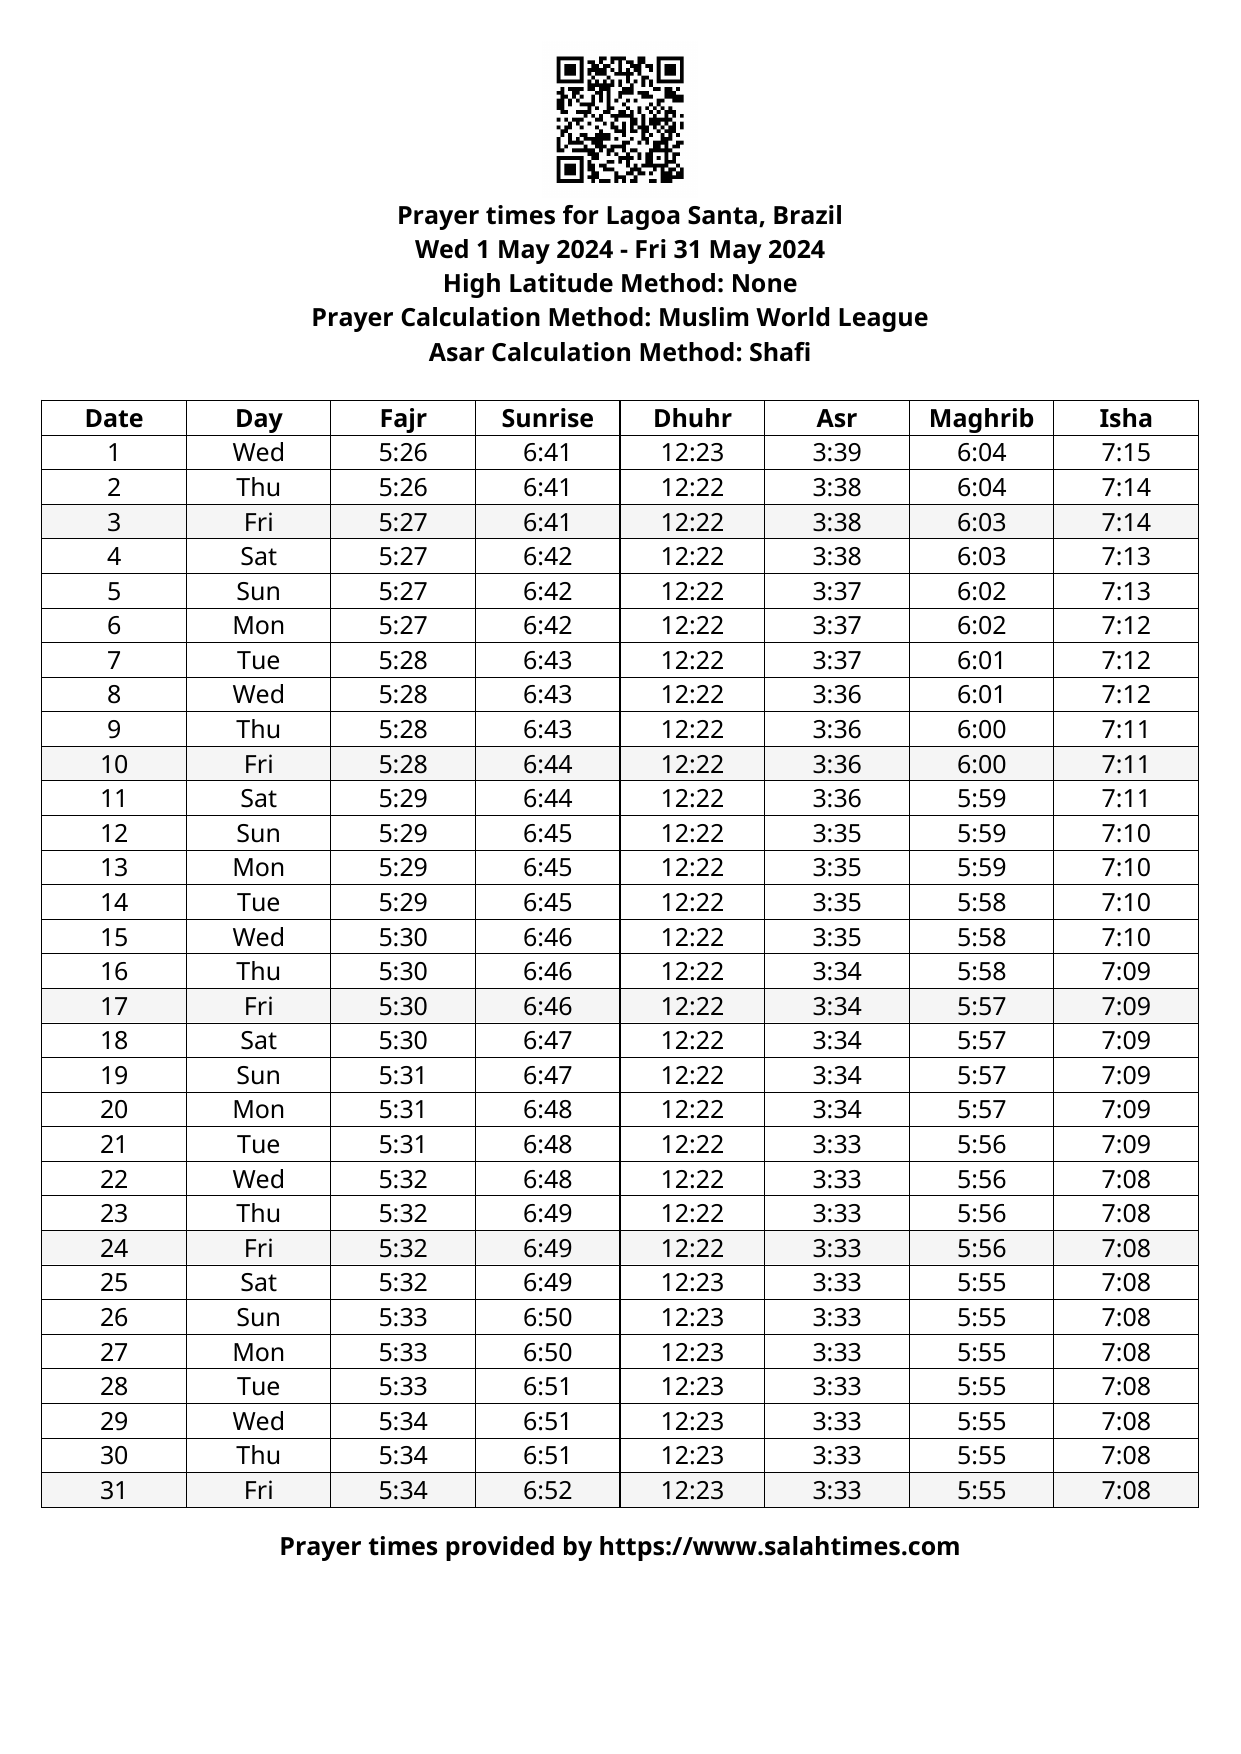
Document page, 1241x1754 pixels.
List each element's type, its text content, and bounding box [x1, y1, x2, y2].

table_cell 5:32 [331, 1231, 475, 1264]
text Prayer times for Lagoa Santa, Brazil [42, 198, 1198, 232]
table_cell 12:22 [621, 539, 764, 573]
table_cell 3:33 [765, 1162, 909, 1195]
table_cell 3:33 [765, 1266, 909, 1299]
table_cell Mon [187, 609, 330, 642]
table_cell 6:04 [910, 470, 1053, 504]
table_header Dhuhr [621, 401, 764, 434]
table_cell 6:44 [476, 747, 619, 780]
table_cell 5:30 [331, 920, 475, 953]
table_cell 7:12 [1054, 678, 1198, 711]
table_cell 12:22 [621, 747, 764, 780]
table_cell 6:03 [910, 539, 1053, 573]
table_cell 9 [42, 712, 186, 746]
table_cell 12:22 [621, 851, 764, 884]
table_cell 6:42 [476, 539, 619, 573]
table_cell 5:26 [331, 436, 475, 469]
table_header Day [187, 401, 330, 434]
table_cell 12:22 [621, 1196, 764, 1230]
table_cell 6:48 [476, 1093, 619, 1126]
table_cell 5:59 [910, 851, 1053, 884]
table_cell 7:10 [1054, 816, 1198, 849]
table_cell 7:14 [1054, 470, 1198, 504]
table_cell 7:15 [1054, 436, 1198, 469]
table_cell 6:00 [910, 747, 1053, 780]
table_cell Mon [187, 1093, 330, 1126]
table_cell 3:34 [765, 954, 909, 988]
table_cell 12:23 [621, 1369, 764, 1403]
table_cell Sat [187, 1024, 330, 1057]
table_cell 6:46 [476, 920, 619, 953]
table_cell 3:36 [765, 781, 909, 815]
table_cell 5:56 [910, 1231, 1053, 1264]
table_cell 7:09 [1054, 1093, 1198, 1126]
table_cell 6:49 [476, 1196, 619, 1230]
table_cell Mon [187, 1335, 330, 1368]
table_cell 5:30 [331, 1024, 475, 1057]
table_cell 6:43 [476, 712, 619, 746]
table_cell 3:35 [765, 851, 909, 884]
table_cell 3:38 [765, 505, 909, 538]
table_cell 5:57 [910, 1058, 1053, 1092]
text High Latitude Method: None [42, 266, 1198, 300]
table_cell 5:59 [910, 816, 1053, 849]
table_cell 6 [42, 609, 186, 642]
table_cell 3:33 [765, 1439, 909, 1472]
table_cell Tue [187, 643, 330, 677]
table_cell 5:28 [331, 643, 475, 677]
table_cell 7:08 [1054, 1300, 1198, 1334]
table_cell 12:23 [621, 1439, 764, 1472]
table_cell Fri [187, 747, 330, 780]
table_cell 5:29 [331, 851, 475, 884]
table_cell 12:23 [621, 1335, 764, 1368]
table_cell 6:45 [476, 816, 619, 849]
table_cell 12:22 [621, 574, 764, 607]
table_cell 5:33 [331, 1369, 475, 1403]
table_cell 6:02 [910, 574, 1053, 607]
table_cell 7:10 [1054, 885, 1198, 919]
table_cell 5:32 [331, 1162, 475, 1195]
table_cell 3:38 [765, 470, 909, 504]
table_cell 3:33 [765, 1127, 909, 1161]
table_cell 6:43 [476, 678, 619, 711]
table_cell 5:31 [331, 1058, 475, 1092]
table_cell 5:58 [910, 920, 1053, 953]
table_cell 7:09 [1054, 1127, 1198, 1161]
table_cell Thu [187, 1439, 330, 1472]
table_cell 3:33 [765, 1300, 909, 1334]
table_cell 7:11 [1054, 747, 1198, 780]
table_cell 3:34 [765, 1093, 909, 1126]
table_cell 12:22 [621, 1231, 764, 1264]
table_cell 3:35 [765, 816, 909, 849]
table_cell 6:01 [910, 678, 1053, 711]
table_cell 12:22 [621, 1024, 764, 1057]
table_cell 28 [42, 1369, 186, 1403]
table_cell 5:26 [331, 470, 475, 504]
table_cell 12:22 [621, 1093, 764, 1126]
table_cell 5:30 [331, 954, 475, 988]
table_cell 7:13 [1054, 539, 1198, 573]
table_cell Sun [187, 1300, 330, 1334]
table_cell 5:34 [331, 1439, 475, 1472]
table_cell 5:29 [331, 781, 475, 815]
table_cell 5:34 [331, 1473, 475, 1507]
table_cell 6:41 [476, 505, 619, 538]
table_cell 5:33 [331, 1335, 475, 1368]
table_cell 24 [42, 1231, 186, 1264]
table_cell 19 [42, 1058, 186, 1092]
table_cell 7:09 [1054, 989, 1198, 1022]
table_cell 5:32 [331, 1196, 475, 1230]
table_cell 6:52 [476, 1473, 619, 1507]
text Wed 1 May 2024 - Fri 31 May 2024 [42, 232, 1198, 266]
table_cell 7:12 [1054, 643, 1198, 677]
table_cell 5:29 [331, 885, 475, 919]
table_cell 7:08 [1054, 1473, 1198, 1507]
table_cell 5:57 [910, 1024, 1053, 1057]
table_cell 3:33 [765, 1335, 909, 1368]
table_cell Fri [187, 505, 330, 538]
table_cell 5:33 [331, 1300, 475, 1334]
table_cell 3:37 [765, 574, 909, 607]
table_cell 7:14 [1054, 505, 1198, 538]
table_cell 14 [42, 885, 186, 919]
table_cell Wed [187, 920, 330, 953]
table_cell Fri [187, 1231, 330, 1264]
table_cell 6:49 [476, 1266, 619, 1299]
table_cell 5:31 [331, 1127, 475, 1161]
table_cell 12:22 [621, 816, 764, 849]
table_cell 26 [42, 1300, 186, 1334]
table_cell 25 [42, 1266, 186, 1299]
table_cell 16 [42, 954, 186, 988]
table_cell 3:33 [765, 1473, 909, 1507]
table_cell 5:30 [331, 989, 475, 1022]
table_cell 2 [42, 470, 186, 504]
table_cell 5:58 [910, 954, 1053, 988]
table_cell 6:01 [910, 643, 1053, 677]
table_cell 4 [42, 539, 186, 573]
table_cell 12:23 [621, 1300, 764, 1334]
table_cell 6:03 [910, 505, 1053, 538]
table_cell 3:39 [765, 436, 909, 469]
table_cell Wed [187, 1162, 330, 1195]
table_cell 6:47 [476, 1024, 619, 1057]
table_cell 5:56 [910, 1196, 1053, 1230]
table_cell Wed [187, 1404, 330, 1437]
table_cell 12:23 [621, 436, 764, 469]
table_cell 12:22 [621, 885, 764, 919]
table_header Sunrise [476, 401, 619, 434]
table_cell 3:33 [765, 1369, 909, 1403]
table_cell Sat [187, 1266, 330, 1299]
table_cell 3:34 [765, 1058, 909, 1092]
table_cell 6:47 [476, 1058, 619, 1092]
table_cell 12:23 [621, 1473, 764, 1507]
table_cell 7:11 [1054, 712, 1198, 746]
table_cell 6:04 [910, 436, 1053, 469]
table_cell 7 [42, 643, 186, 677]
table_cell 12:22 [621, 470, 764, 504]
table_cell 6:51 [476, 1369, 619, 1403]
table_cell Thu [187, 712, 330, 746]
table_cell 6:00 [910, 712, 1053, 746]
table_cell 6:50 [476, 1300, 619, 1334]
table_cell 12:22 [621, 678, 764, 711]
table_cell 5:58 [910, 885, 1053, 919]
table_cell 6:45 [476, 885, 619, 919]
table_cell 3:35 [765, 885, 909, 919]
table_cell Fri [187, 989, 330, 1022]
table_cell 27 [42, 1335, 186, 1368]
table_cell Fri [187, 1473, 330, 1507]
table_cell 12:22 [621, 1127, 764, 1161]
table_cell 13 [42, 851, 186, 884]
table_cell Sat [187, 539, 330, 573]
table_cell 31 [42, 1473, 186, 1507]
table_cell 30 [42, 1439, 186, 1472]
table_cell 12:22 [621, 643, 764, 677]
table_cell 12:22 [621, 954, 764, 988]
table_cell 6:41 [476, 436, 619, 469]
table_cell 12:22 [621, 781, 764, 815]
table_cell 8 [42, 678, 186, 711]
table_cell 5:31 [331, 1093, 475, 1126]
table_cell Tue [187, 1369, 330, 1403]
table_cell 5:55 [910, 1439, 1053, 1472]
table_cell 5:59 [910, 781, 1053, 815]
table_cell Sun [187, 1058, 330, 1092]
table_cell 20 [42, 1093, 186, 1126]
table_cell 5 [42, 574, 186, 607]
table_cell 5:55 [910, 1404, 1053, 1437]
table_cell 5:55 [910, 1266, 1053, 1299]
table_cell 6:51 [476, 1439, 619, 1472]
table_cell 18 [42, 1024, 186, 1057]
table_cell 15 [42, 920, 186, 953]
table_cell 3:38 [765, 539, 909, 573]
table_cell 29 [42, 1404, 186, 1437]
table_header Maghrib [910, 401, 1053, 434]
table_cell 7:10 [1054, 851, 1198, 884]
table_cell 12:22 [621, 920, 764, 953]
table_cell 6:44 [476, 781, 619, 815]
table_cell Mon [187, 851, 330, 884]
table_cell 12:23 [621, 1404, 764, 1437]
table_header Asr [765, 401, 909, 434]
table_cell 12:22 [621, 1162, 764, 1195]
table_cell 7:08 [1054, 1196, 1198, 1230]
table_cell 12:22 [621, 989, 764, 1022]
table_cell 3:37 [765, 643, 909, 677]
table_cell 5:28 [331, 678, 475, 711]
table_cell 7:08 [1054, 1404, 1198, 1437]
table_header Date [42, 401, 186, 434]
table_cell 23 [42, 1196, 186, 1230]
table_cell 6:46 [476, 954, 619, 988]
table_cell 6:42 [476, 574, 619, 607]
table_cell 12:22 [621, 505, 764, 538]
table_cell 5:55 [910, 1335, 1053, 1368]
table_cell 5:27 [331, 505, 475, 538]
table_cell 6:41 [476, 470, 619, 504]
table_cell 7:10 [1054, 920, 1198, 953]
table_cell 6:48 [476, 1162, 619, 1195]
table_cell 3:33 [765, 1404, 909, 1437]
table_cell 7:09 [1054, 1058, 1198, 1092]
table_cell 5:27 [331, 574, 475, 607]
table_cell 3:36 [765, 712, 909, 746]
table_cell 5:56 [910, 1162, 1053, 1195]
table_cell 7:12 [1054, 609, 1198, 642]
table_cell 12:23 [621, 1266, 764, 1299]
table_cell 5:32 [331, 1266, 475, 1299]
table_cell 10 [42, 747, 186, 780]
table_cell 7:08 [1054, 1231, 1198, 1264]
table_cell Sun [187, 816, 330, 849]
table_cell 12:22 [621, 609, 764, 642]
table_cell 5:28 [331, 747, 475, 780]
table_cell 3:33 [765, 1231, 909, 1264]
table_cell 3:35 [765, 920, 909, 953]
table_cell 3:33 [765, 1196, 909, 1230]
table_cell 7:09 [1054, 954, 1198, 988]
table_cell 22 [42, 1162, 186, 1195]
table_cell 7:13 [1054, 574, 1198, 607]
table_cell 5:28 [331, 712, 475, 746]
text Asar Calculation Method: Shafi [42, 334, 1198, 368]
table_cell 12 [42, 816, 186, 849]
table_cell 12:22 [621, 712, 764, 746]
table_cell 7:11 [1054, 781, 1198, 815]
table_cell Sun [187, 574, 330, 607]
table_cell 6:02 [910, 609, 1053, 642]
table_cell 5:57 [910, 1093, 1053, 1126]
table_cell Thu [187, 470, 330, 504]
table_cell 3:36 [765, 678, 909, 711]
table_cell Tue [187, 1127, 330, 1161]
table_cell 6:45 [476, 851, 619, 884]
table_cell 6:50 [476, 1335, 619, 1368]
table_cell 5:55 [910, 1300, 1053, 1334]
table_cell 7:09 [1054, 1024, 1198, 1057]
table_cell 6:49 [476, 1231, 619, 1264]
table_cell 6:51 [476, 1404, 619, 1437]
table_cell Wed [187, 678, 330, 711]
table_cell 11 [42, 781, 186, 815]
table_cell 3 [42, 505, 186, 538]
table_cell 17 [42, 989, 186, 1022]
table_cell Wed [187, 436, 330, 469]
table_cell 3:34 [765, 1024, 909, 1057]
text Prayer times provided by https://www.salahtimes.com [42, 1528, 1198, 1563]
picture [542, 41, 699, 198]
table_cell 5:29 [331, 816, 475, 849]
table_cell 12:22 [621, 1058, 764, 1092]
table_cell 6:43 [476, 643, 619, 677]
table_cell 3:34 [765, 989, 909, 1022]
table_cell 6:48 [476, 1127, 619, 1161]
table_cell 5:34 [331, 1404, 475, 1437]
table_cell 7:08 [1054, 1439, 1198, 1472]
text Prayer Calculation Method: Muslim World League [42, 300, 1198, 334]
table_cell 5:55 [910, 1473, 1053, 1507]
table_cell 5:57 [910, 989, 1053, 1022]
table_cell 7:08 [1054, 1266, 1198, 1299]
table_cell Thu [187, 954, 330, 988]
table_cell 5:56 [910, 1127, 1053, 1161]
table_cell 7:08 [1054, 1335, 1198, 1368]
table_cell 21 [42, 1127, 186, 1161]
table_cell 5:55 [910, 1369, 1053, 1403]
table_cell 1 [42, 436, 186, 469]
table_cell 5:27 [331, 609, 475, 642]
table_cell 7:08 [1054, 1162, 1198, 1195]
table_cell 7:08 [1054, 1369, 1198, 1403]
table_header Fajr [331, 401, 475, 434]
table_cell 6:46 [476, 989, 619, 1022]
table_cell Sat [187, 781, 330, 815]
table_cell 3:37 [765, 609, 909, 642]
table_header Isha [1054, 401, 1198, 434]
table_cell 3:36 [765, 747, 909, 780]
table_cell Tue [187, 885, 330, 919]
table_cell Thu [187, 1196, 330, 1230]
table_cell 5:27 [331, 539, 475, 573]
table_cell 6:42 [476, 609, 619, 642]
